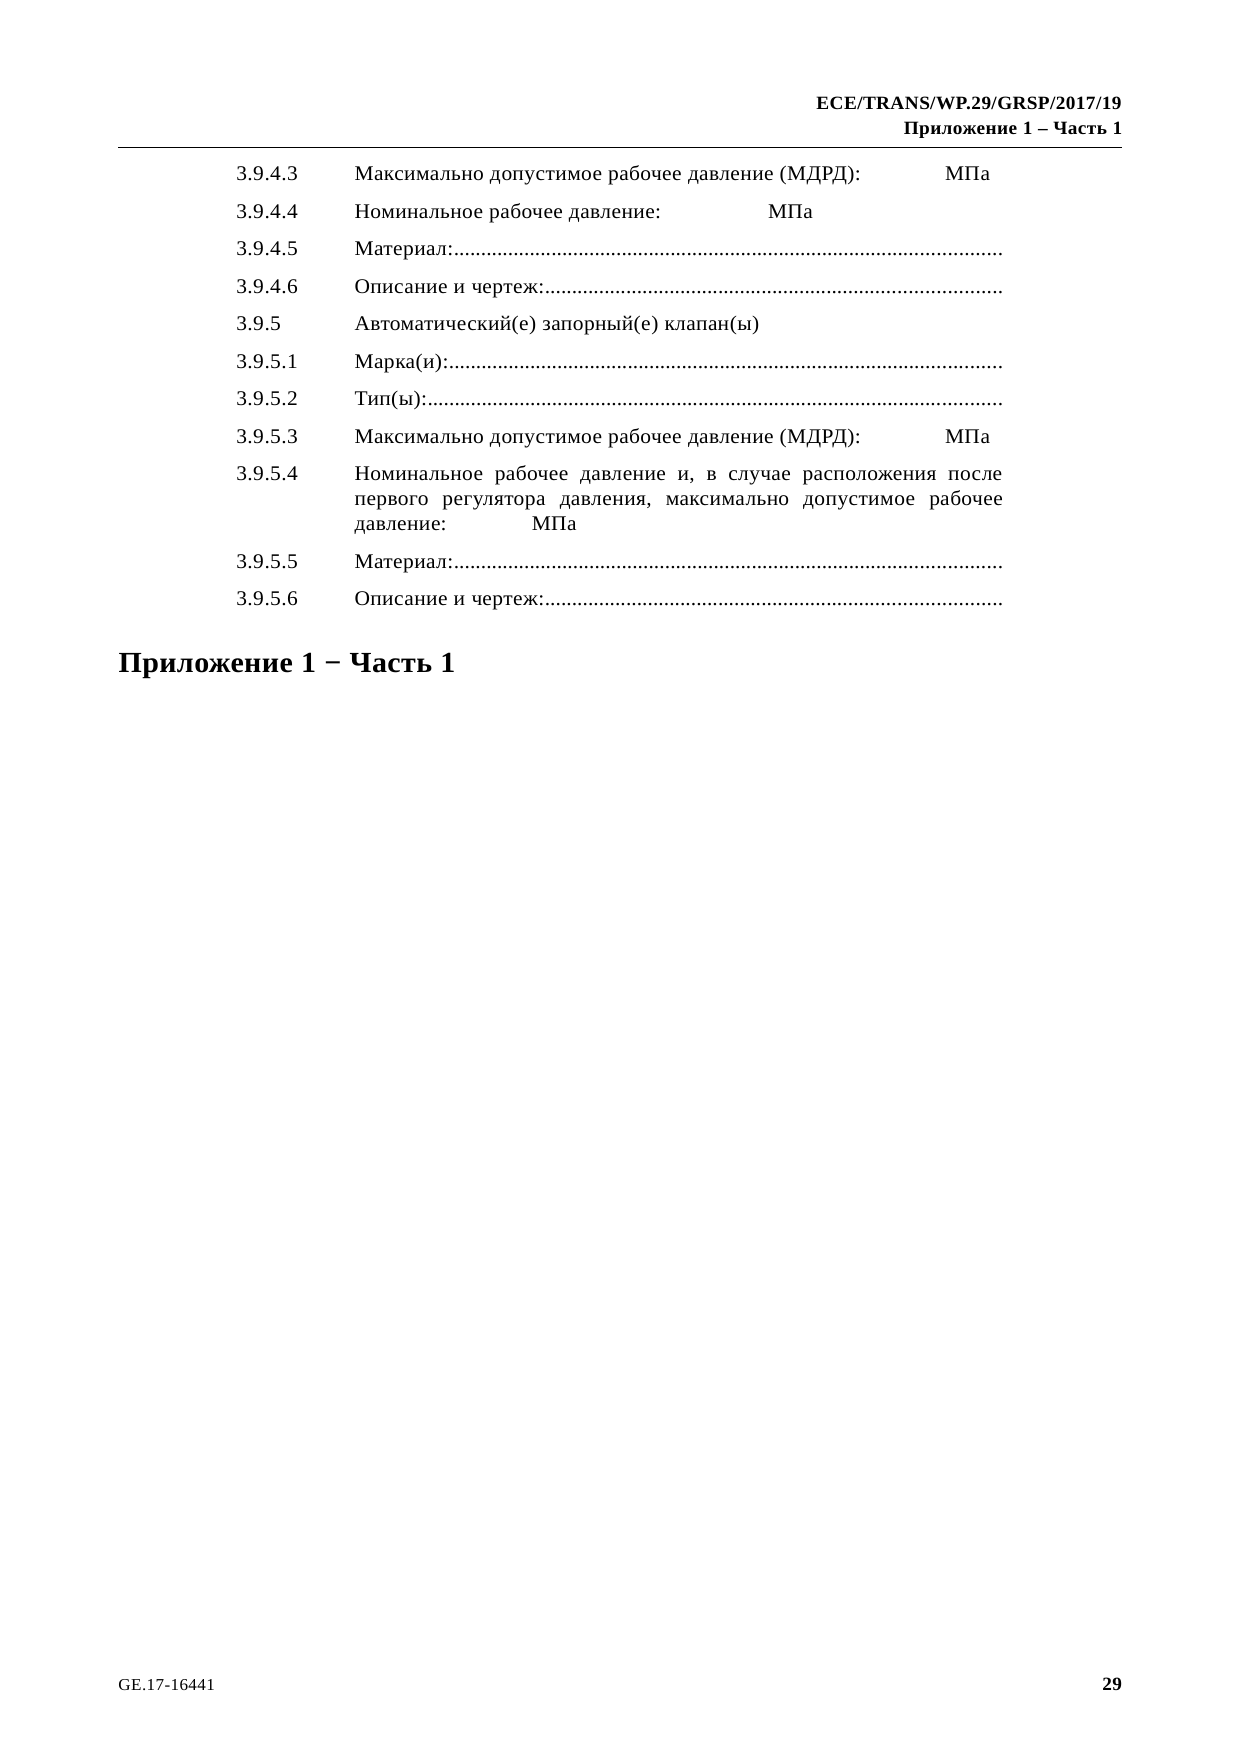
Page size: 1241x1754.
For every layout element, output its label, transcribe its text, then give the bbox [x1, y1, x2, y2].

text 3.9.5.3 Максимально допустимое рабочее давление (МДРД): МПа [236, 423, 1004, 448]
text 3.9.5 Автоматический(е) запорный(е) клапан(ы) [236, 310, 1004, 335]
text 3.9.5.2 Тип(ы): [236, 385, 1004, 410]
text 3.9.4.6 Описание и чертеж: [236, 273, 1004, 298]
text 3.9.4.5 Материал: [236, 235, 1004, 260]
text 3.9.5.1 Марка(и): [236, 348, 1004, 373]
text Приложение 1 − Часть 1 [118, 648, 1004, 679]
text 3.9.5.4 Номинальное рабочее давление и, в случае расположения после первого регулятора давления, максимально допустимое рабочее давление: МПа [236, 460, 1004, 535]
text 3.9.5.6 Описание и чертеж: [236, 585, 1004, 610]
text 3.9.5.5 Материал: [236, 548, 1004, 573]
text 3.9.4.4 Номинальное рабочее давление: МПа [236, 198, 1004, 223]
text 3.9.4.3 Максимально допустимое рабочее давление (МДРД): МПа [236, 160, 1004, 185]
